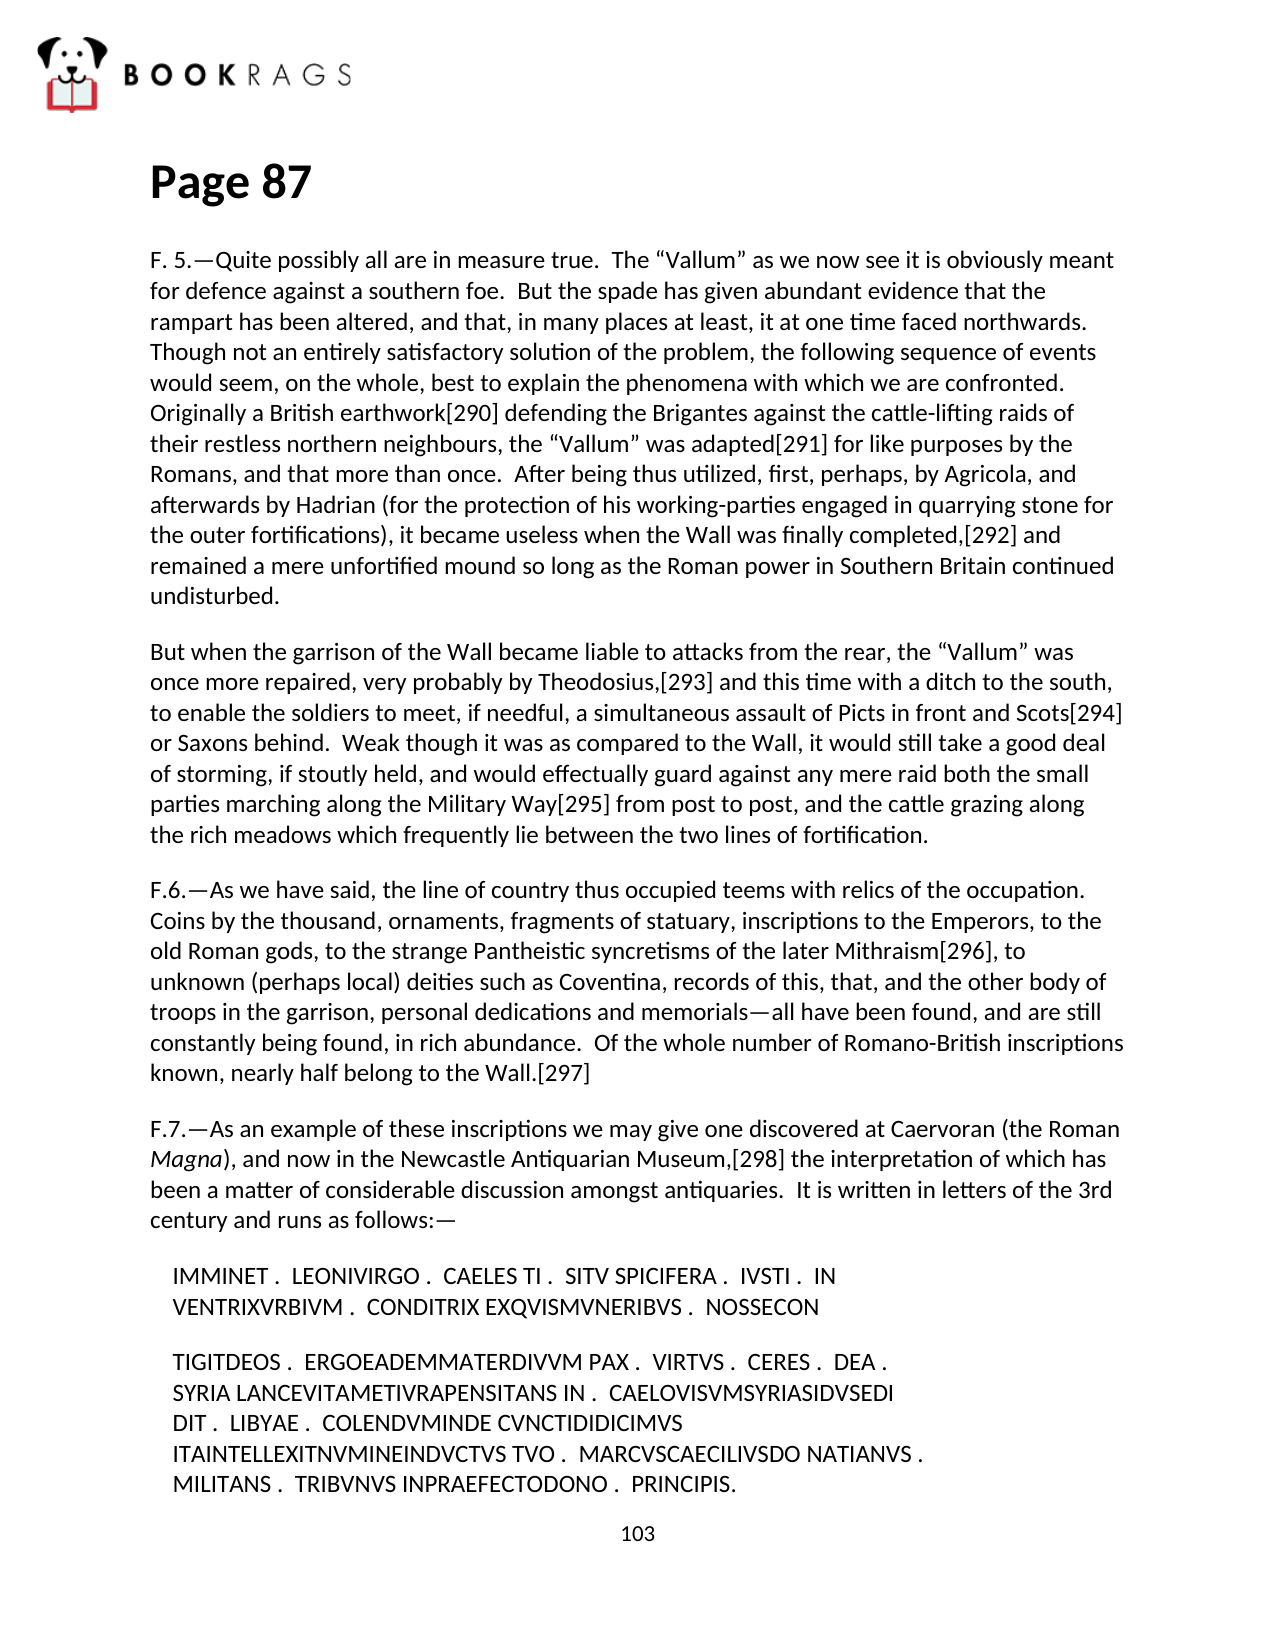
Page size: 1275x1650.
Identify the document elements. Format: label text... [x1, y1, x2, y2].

picture [37, 37, 351, 113]
text Page 87 [150, 150, 1125, 211]
text F. 5.—­Quite possibly all are in measure true. The “Vallum” as we now see it is obviously meant for defence against a southern foe. But the spade has given abundant evidence that the rampart has been altered, and that, in many places at least, it at one time faced northwards. Though not an entirely satisfactory solution of the problem, the following sequence of events would seem, on the whole, best to explain the phenomena with which we are confronted. Originally a British earthwork[290] defending the Brigantes against the cattle-lifting raids of their restless northern neighbours, the “Vallum” was adapted[291] for like purposes by the Romans, and that more than once. After being thus utilized, first, perhaps, by Agricola, and afterwards by Hadrian (for the protection of his working-parties engaged in quarrying stone for the outer fortifications), it became useless when the Wall was finally completed,[292] and remained a mere unfortified mound so long as the Roman power in Southern Britain continued undisturbed. [150, 244, 1125, 611]
text F.7.—­As an example of these inscriptions we may give one discovered at Caervoran (the Roman Magna), and now in the Newcastle Antiquarian Museum,[298] the interpretation of which has been a matter of considerable discussion amongst antiquaries. It is written in letters of the 3rd century and runs as follows:—­ [150, 1113, 1125, 1235]
text But when the garrison of the Wall became liable to attacks from the rear, the “Vallum” was once more repaired, very probably by Theodosius,[293] and this time with a ditch to the south, to enable the soldiers to meet, if needful, a simultaneous assault of Picts in front and Scots[294] or Saxons behind. Weak though it was as compared to the Wall, it would still take a good deal of storming, if stoutly held, and would effectually guard against any mere raid both the small parties marching along the Military Way[295] from post to post, and the cattle grazing along the rich meadows which frequently lie between the two lines of fortification. [150, 636, 1125, 849]
text F.6.—­As we have said, the line of country thus occupied teems with relics of the occupation. Coins by the thousand, ornaments, fragments of statuary, inscriptions to the Emperors, to the old Roman gods, to the strange Pantheistic syncretisms of the later Mithraism[296], to unknown (perhaps local) deities such as Coventina, records of this, that, and the other body of troops in the garrison, personal dedications and memorials—­all have been found, and are still constantly being found, in rich abundance. Of the whole number of Romano-British inscriptions known, nearly half belong to the Wall.[297] [150, 874, 1125, 1088]
text TIGITDEOS . ERGOEADEMMATERDIVVM PAX . VIRTVS . CERES . DEA . SYRIA LANCEVITAMETIVRAPENSITANS IN . CAELOVISVMSYRIASIDVSEDI DIT . LIBYAE . COLENDVMINDE CVNCTIDIDICIMVS ITAINTELLEXITNVMINEINDVCTVS TVO . MARCVSCAECILIVSDO NATIANVS . MILITANS . TRIBVNVS INPRAEFECTODONO . PRINCIPIS. [150, 1346, 1125, 1499]
text IMMINET . LEONIVIRGO . CAELES TI . SITV SPICIFERA . IVSTI . IN VENTRIXVRBIVM . CONDITRIX EXQVISMVNERIBVS . NOSSECON [150, 1260, 1125, 1321]
